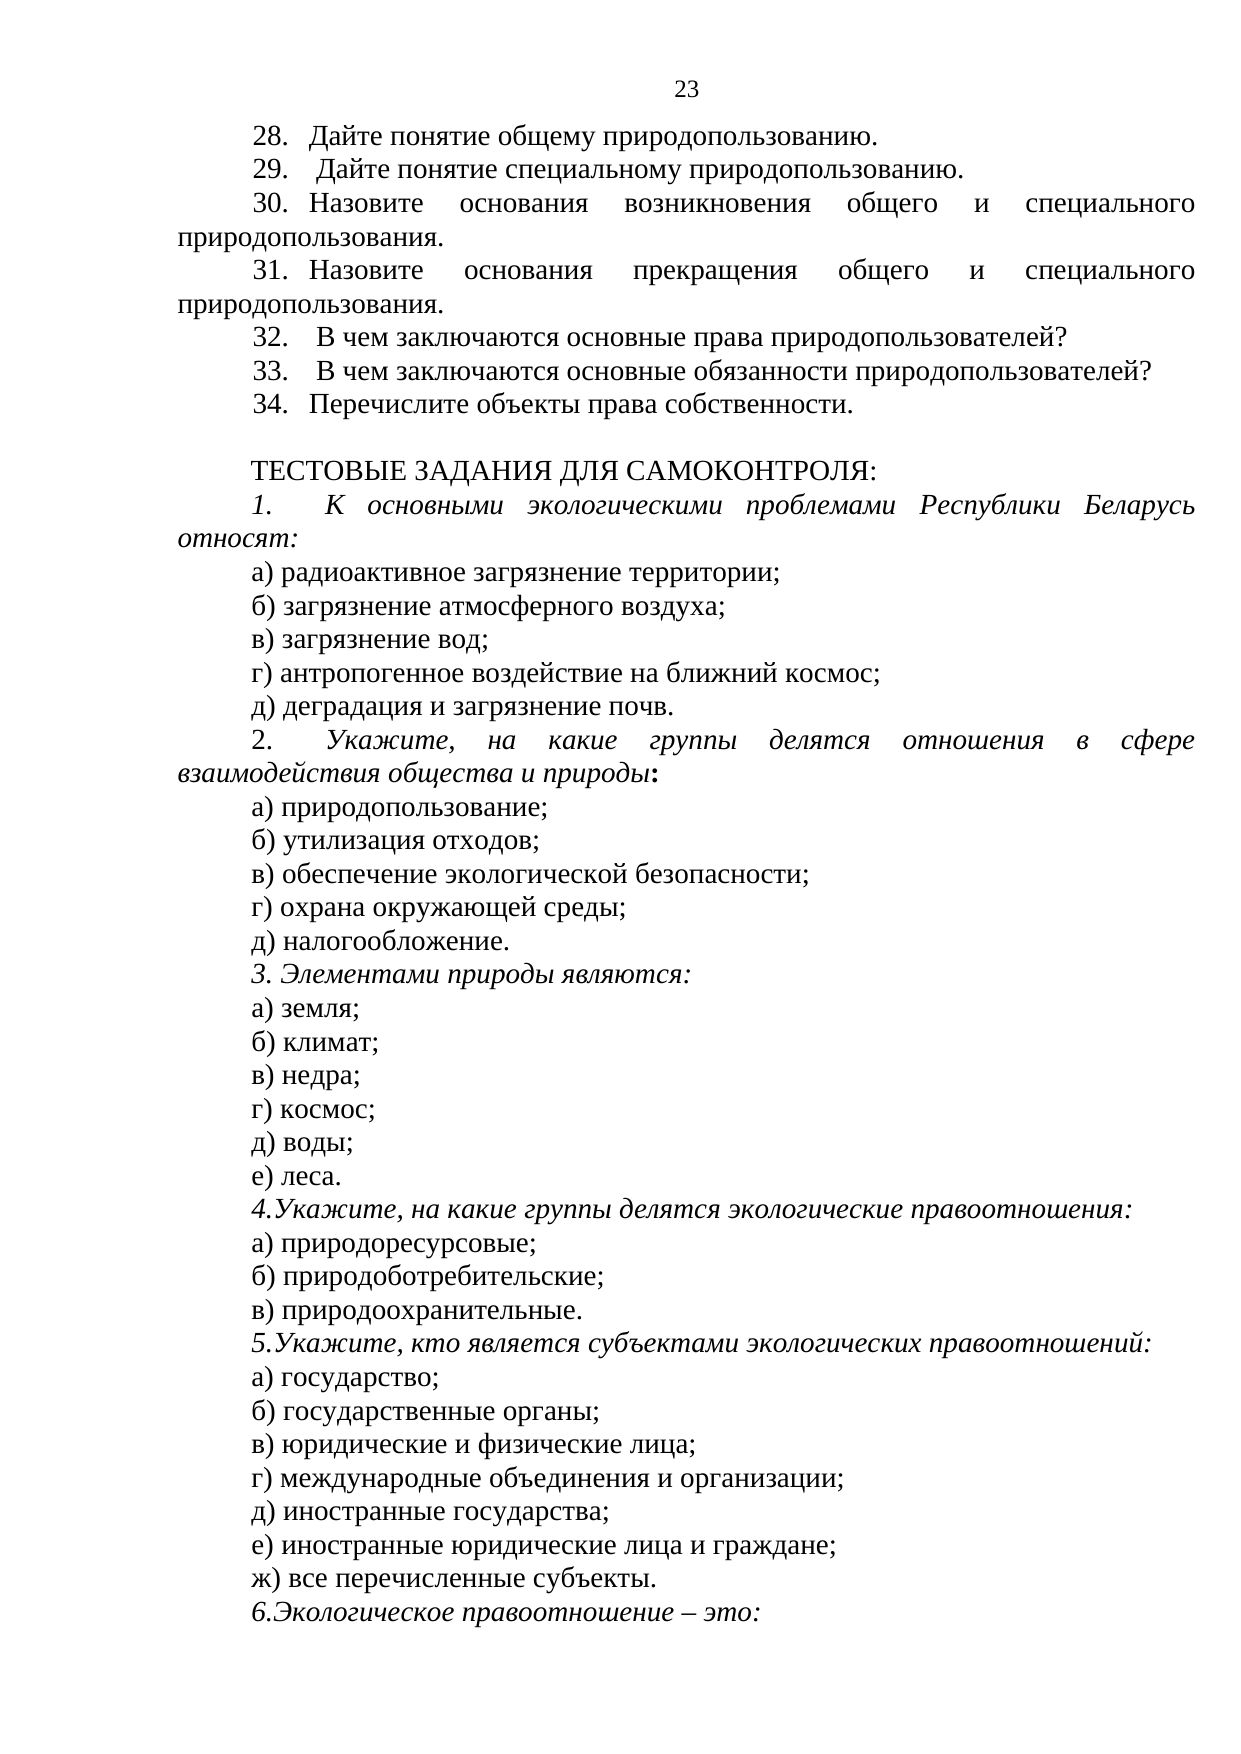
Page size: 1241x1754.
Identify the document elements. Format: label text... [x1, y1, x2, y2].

list В чем заключаются основные обязанности природопользователей? [177, 353, 1196, 386]
list в) обеспечение экологической безопасности; [177, 856, 1196, 889]
list К основными экологическими проблемами Республики Беларусь относят: [177, 487, 1196, 554]
list Назовите основания прекращения общего и специального природопользования. [177, 252, 1196, 319]
list В чем заключаются основные права природопользователей? [177, 319, 1196, 353]
text в) загрязнение вод; [177, 621, 1196, 655]
list Дайте понятие специальному природопользованию. [177, 152, 1196, 185]
text б) государственные органы; [177, 1393, 1196, 1426]
text а) государство; [177, 1359, 1196, 1393]
text а) радиоактивное загрязнение территории; [177, 554, 1196, 588]
text 5.Укажите, кто является субъектами экологических правоотношений: [177, 1326, 1196, 1359]
text е) леса. [177, 1158, 1196, 1191]
text ж) все перечисленные субъекты. [177, 1560, 1196, 1594]
list д) налогообложение. [177, 923, 1196, 957]
list б) климат; [177, 1024, 1196, 1057]
list в) недра; [177, 1057, 1196, 1091]
list а) природопользование; [177, 789, 1196, 822]
list в) природоохранительные. [177, 1292, 1196, 1326]
list г) космос; [177, 1091, 1196, 1124]
list Укажите, на какие группы делятся отношения в сфере взаимодействия общества и природы: [177, 722, 1196, 789]
list б) природоботребительские; [177, 1258, 1196, 1292]
text б) загрязнение атмосферного воздуха; [177, 588, 1196, 621]
list б) утилизация отходов; [177, 822, 1196, 856]
list Назовите основания возникновения общего и специального природопользования. [177, 185, 1196, 252]
list Дайте понятие общему природопользованию. [177, 118, 1196, 152]
list г) охрана окружающей среды; [177, 889, 1196, 923]
text е) иностранные юридические лица и граждане; [177, 1527, 1196, 1560]
list 3. Элементами природы являются: [177, 957, 1196, 990]
text ТЕСТОВЫЕ ЗАДАНИЯ ДЛЯ САМОКОНТРОЛЯ: [177, 453, 1196, 487]
list а) природоресурсовые; [177, 1225, 1196, 1258]
text г) антропогенное воздействие на ближний космос; [177, 655, 1196, 688]
text д) деградация и загрязнение почв. [177, 688, 1196, 722]
text в) юридические и физические лица; [177, 1426, 1196, 1460]
list 6.Экологическое правоотношение – это: [177, 1594, 1196, 1627]
list Перечислите объекты права собственности. [177, 386, 1196, 420]
list д) воды; [177, 1124, 1196, 1158]
list 4.Укажите, на какие группы делятся экологические правоотношения: [177, 1191, 1196, 1225]
text г) международные объединения и организации; [177, 1460, 1196, 1493]
text д) иностранные государства; [177, 1493, 1196, 1527]
list а) земля; [177, 990, 1196, 1024]
